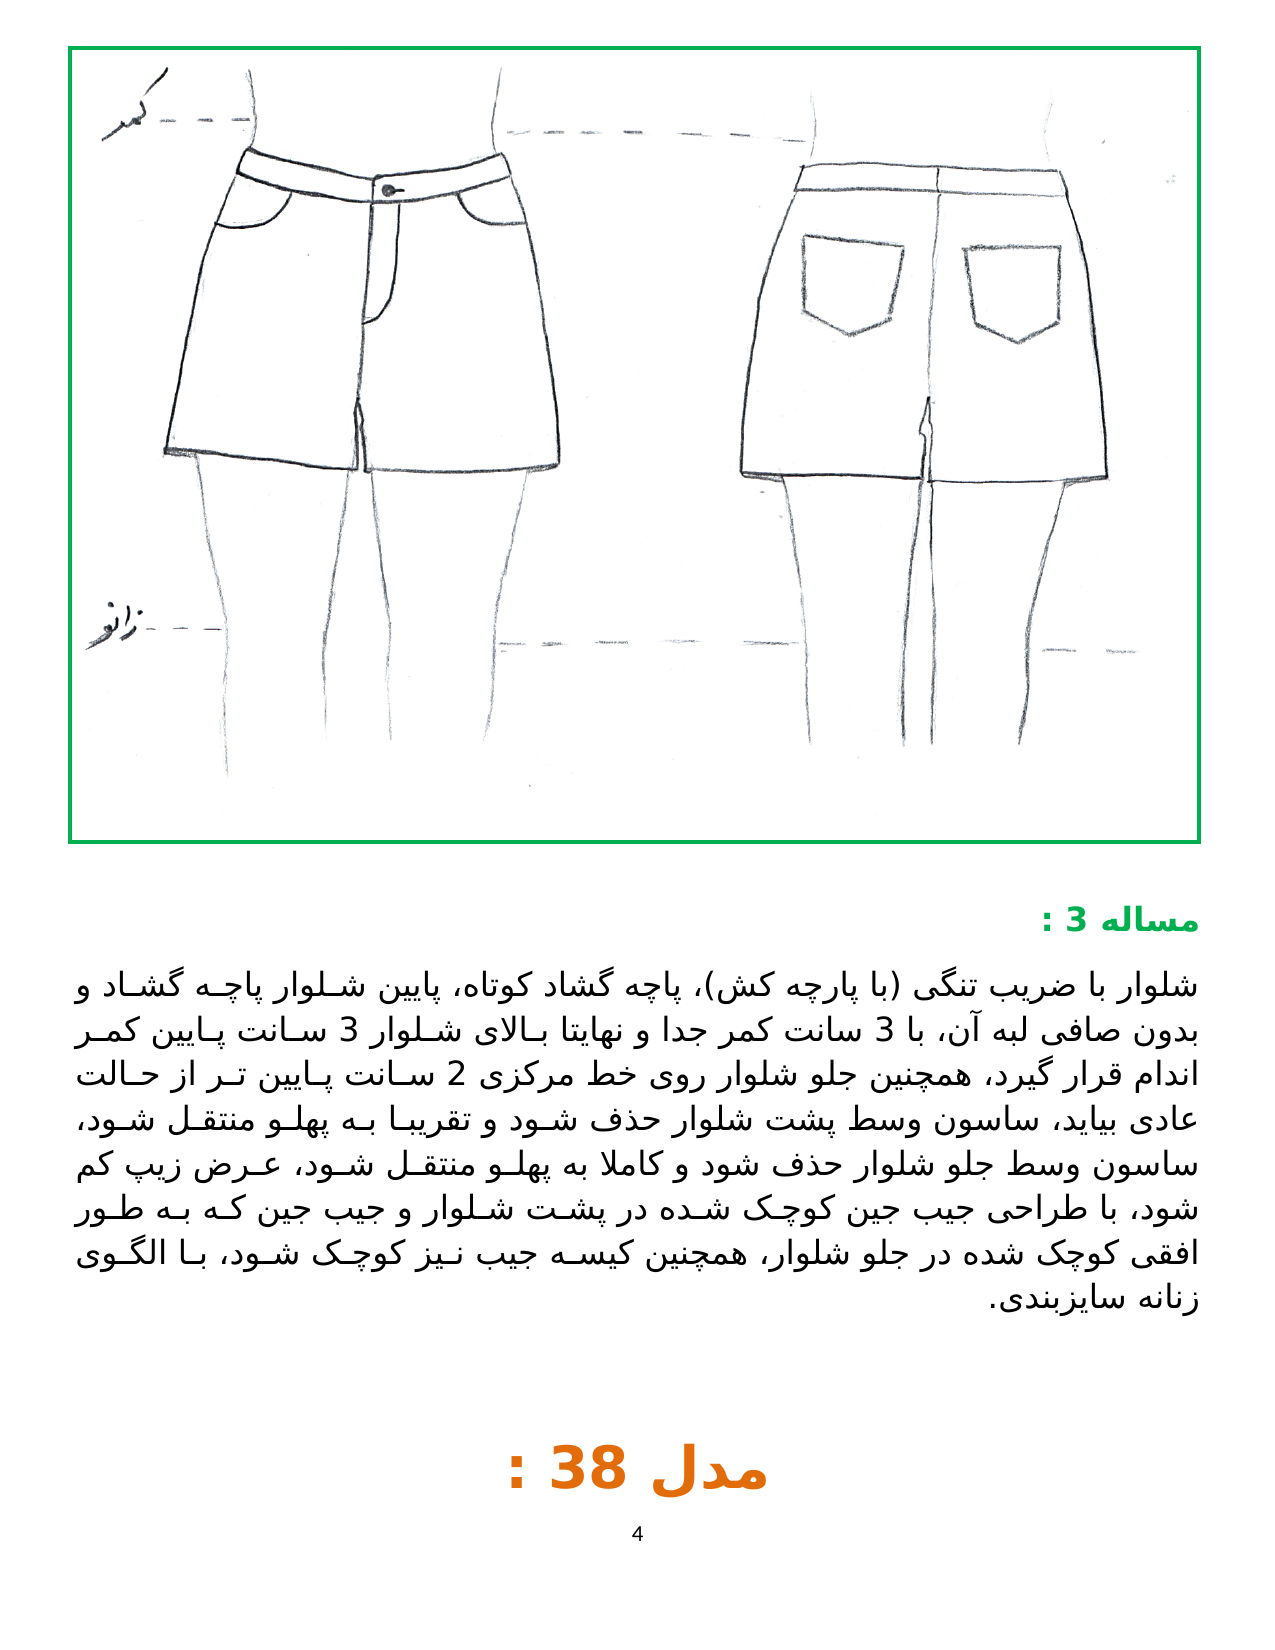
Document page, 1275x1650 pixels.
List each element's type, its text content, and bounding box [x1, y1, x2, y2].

text شلوار با ضریب تنگی (با پارچه کش)، پاچه گشاد کوتاه، پایین شلوار پاچه گشاد و بدون صافی لبه آن، با 3 سانت کمر جدا و نهایتا بالای شلوار 3 سانت پایین کمر اندام قرار گیرد، همچنین جلو شلوار روی خط مرکزی 2 سانت پایین تر از حالت عادی بیاید، ساسون وسط پشت شلوار حذف شود و تقریبا به پهلو منتقل شود، ساسون وسط جلو شلوار حذف شود و کاملا به پهلو منتقل شود، عرض زیپ کم شود، با طراحی جیب جین کوچک شده در پشت شلوار و جیب جین که به طور افقی کوچک شده در جلو شلوار، همچنین کیسه جیب نیز کوچک شود، با الگوی زنانه سایزبندی. [75, 966, 1200, 1317]
list مدل 38 : [75, 1434, 1200, 1502]
list مساله 3 : [75, 900, 1200, 939]
picture [72, 50, 1197, 840]
